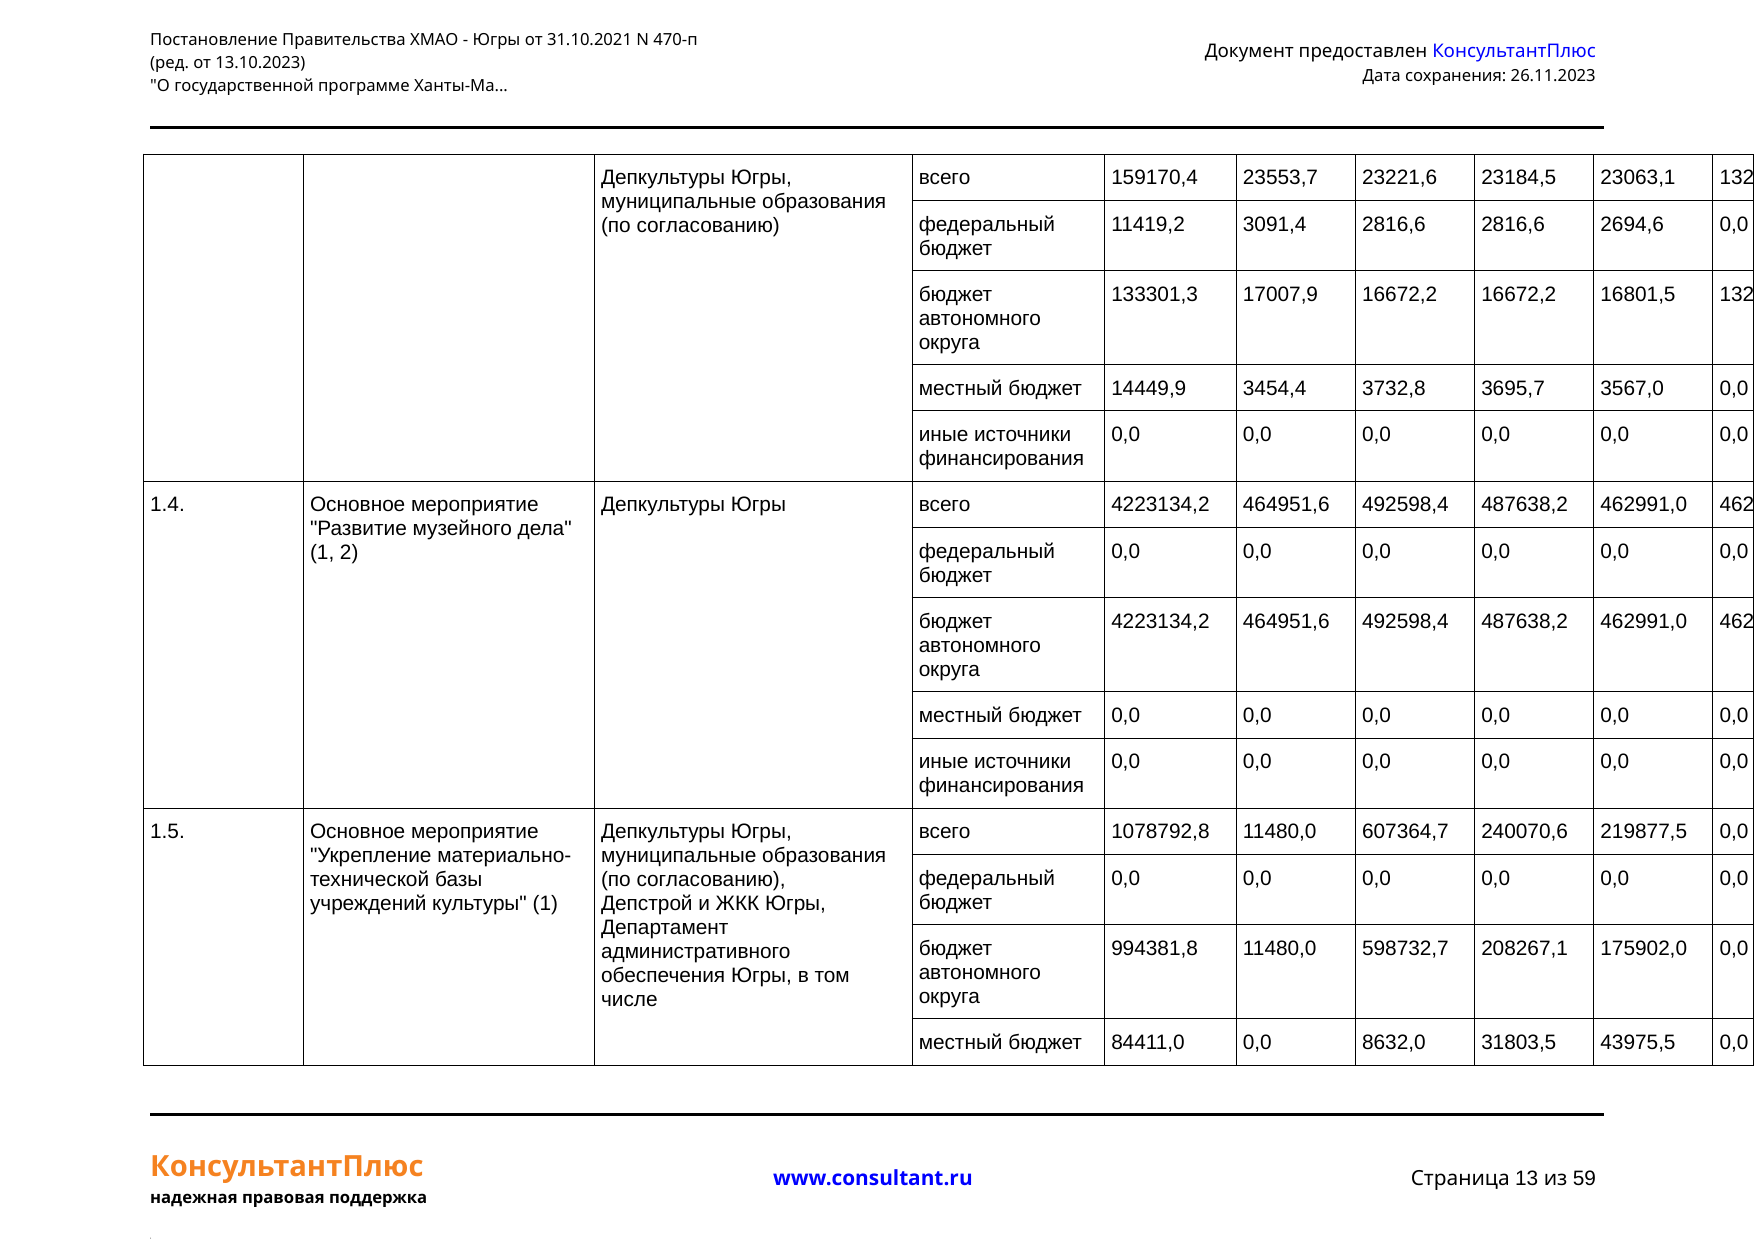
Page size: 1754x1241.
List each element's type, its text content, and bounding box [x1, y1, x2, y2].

table_cell 0,0 [1475, 411, 1593, 481]
table_cell местный бюджет [913, 1019, 1104, 1064]
table_cell 0,0 [1475, 528, 1593, 597]
table_cell 1.4. [144, 482, 303, 808]
table_cell 0,0 [1356, 528, 1474, 597]
table_cell 0,0 [1713, 739, 1753, 808]
table_cell 4223134,2 [1105, 598, 1236, 691]
table_cell федеральный бюджет [913, 528, 1104, 597]
table_cell 598732,7 [1356, 925, 1474, 1018]
table_cell 84411,0 [1105, 1019, 1236, 1064]
table_cell 462991,0 [1713, 598, 1753, 691]
table_cell 0,0 [1237, 855, 1355, 924]
table_cell 0,0 [1105, 411, 1236, 481]
table_cell 13229,5 [1713, 155, 1753, 200]
table_cell 0,0 [1105, 739, 1236, 808]
table_cell 23063,1 [1594, 155, 1712, 200]
table_cell 8632,0 [1356, 1019, 1474, 1064]
table_cell 0,0 [1356, 739, 1474, 808]
table_cell 43975,5 [1594, 1019, 1712, 1064]
table_cell 3695,7 [1475, 365, 1593, 410]
table_cell иные источники финансирования [913, 411, 1104, 481]
table_cell 3454,4 [1237, 365, 1355, 410]
table_cell 0,0 [1105, 855, 1236, 924]
table_cell 0,0 [1713, 365, 1753, 410]
table_cell 0,0 [1713, 855, 1753, 924]
table_cell 1.5. [144, 809, 303, 1064]
table_cell федеральный бюджет [913, 855, 1104, 924]
table_cell 2816,6 [1475, 201, 1593, 270]
table_cell 16672,2 [1356, 271, 1474, 364]
table_cell 14449,9 [1105, 365, 1236, 410]
table_cell 0,0 [1475, 739, 1593, 808]
table_cell всего [913, 809, 1104, 854]
table_cell Основное мероприятие "Укрепление материально-технической базы учреждений культуры" (1) [304, 809, 594, 1064]
table_cell всего [913, 155, 1104, 200]
table_cell 208267,1 [1475, 925, 1593, 1018]
table_cell 0,0 [1594, 739, 1712, 808]
table_cell Депкультуры Югры [595, 482, 912, 808]
table_cell Депкультуры Югры, муниципальные образования (по согласованию), Депстрой и ЖКК Югры, Департамент административного обеспечения Югры, в том числе [595, 809, 912, 1064]
table_cell 0,0 [1356, 692, 1474, 737]
table_cell 487638,2 [1475, 598, 1593, 691]
table_cell 0,0 [1475, 692, 1593, 737]
table_cell Депкультуры Югры, муниципальные образования (по согласованию) [595, 155, 912, 481]
table_cell 0,0 [1475, 855, 1593, 924]
table_cell 0,0 [1713, 528, 1753, 597]
table_cell 0,0 [1713, 411, 1753, 481]
table_cell 31803,5 [1475, 1019, 1593, 1064]
table_cell 4223134,2 [1105, 482, 1236, 527]
table_cell 994381,8 [1105, 925, 1236, 1018]
table_cell 0,0 [1594, 855, 1712, 924]
table_cell 0,0 [1713, 1019, 1753, 1064]
table_cell 0,0 [1237, 692, 1355, 737]
table_cell 23553,7 [1237, 155, 1355, 200]
table_cell 3091,4 [1237, 201, 1355, 270]
table_cell 11419,2 [1105, 201, 1236, 270]
table_cell 0,0 [1105, 528, 1236, 597]
table_cell всего [913, 482, 1104, 527]
table_cell 17007,9 [1237, 271, 1355, 364]
table_cell 11480,0 [1237, 809, 1355, 854]
table_cell 462991,0 [1713, 482, 1753, 527]
table_cell 0,0 [1594, 528, 1712, 597]
table_cell 492598,4 [1356, 598, 1474, 691]
table_cell 462991,0 [1594, 482, 1712, 527]
table_cell 607364,7 [1356, 809, 1474, 854]
table_cell федеральный бюджет [913, 201, 1104, 270]
table_cell 462991,0 [1594, 598, 1712, 691]
table_cell местный бюджет [913, 692, 1104, 737]
table_cell 2816,6 [1356, 201, 1474, 270]
table_cell бюджет автономного округа [913, 925, 1104, 1018]
table_cell бюджет автономного округа [913, 598, 1104, 691]
table_cell местный бюджет [913, 365, 1104, 410]
table_cell 175902,0 [1594, 925, 1712, 1018]
table_cell 23184,5 [1475, 155, 1593, 200]
table_cell 0,0 [1713, 809, 1753, 854]
table_cell бюджет автономного округа [913, 271, 1104, 364]
table_cell 13229,5 [1713, 271, 1753, 364]
table_cell 133301,3 [1105, 271, 1236, 364]
table_cell 0,0 [1713, 692, 1753, 737]
table_cell 240070,6 [1475, 809, 1593, 854]
table_cell 492598,4 [1356, 482, 1474, 527]
table_cell 0,0 [1356, 411, 1474, 481]
table_cell 3567,0 [1594, 365, 1712, 410]
table_cell 464951,6 [1237, 598, 1355, 691]
table_cell 159170,4 [1105, 155, 1236, 200]
table_cell иные источники финансирования [913, 739, 1104, 808]
table_cell Основное мероприятие "Развитие музейного дела" (1, 2) [304, 482, 594, 808]
table_cell 0,0 [1713, 201, 1753, 270]
table_cell 0,0 [1237, 528, 1355, 597]
table_cell 219877,5 [1594, 809, 1712, 854]
table_cell 0,0 [1594, 411, 1712, 481]
table_cell 1078792,8 [1105, 809, 1236, 854]
table_cell 23221,6 [1356, 155, 1474, 200]
table_cell 0,0 [1594, 692, 1712, 737]
table_cell 0,0 [1237, 1019, 1355, 1064]
table_cell 3732,8 [1356, 365, 1474, 410]
table_cell 16801,5 [1594, 271, 1712, 364]
table_cell 0,0 [1237, 411, 1355, 481]
table_cell 0,0 [1237, 739, 1355, 808]
table_cell 0,0 [1713, 925, 1753, 1018]
table_cell 464951,6 [1237, 482, 1355, 527]
table_cell 0,0 [1105, 692, 1236, 737]
table_cell 16672,2 [1475, 271, 1593, 364]
table_cell 2694,6 [1594, 201, 1712, 270]
table_cell 0,0 [1356, 855, 1474, 924]
table_cell 487638,2 [1475, 482, 1593, 527]
table_cell 11480,0 [1237, 925, 1355, 1018]
